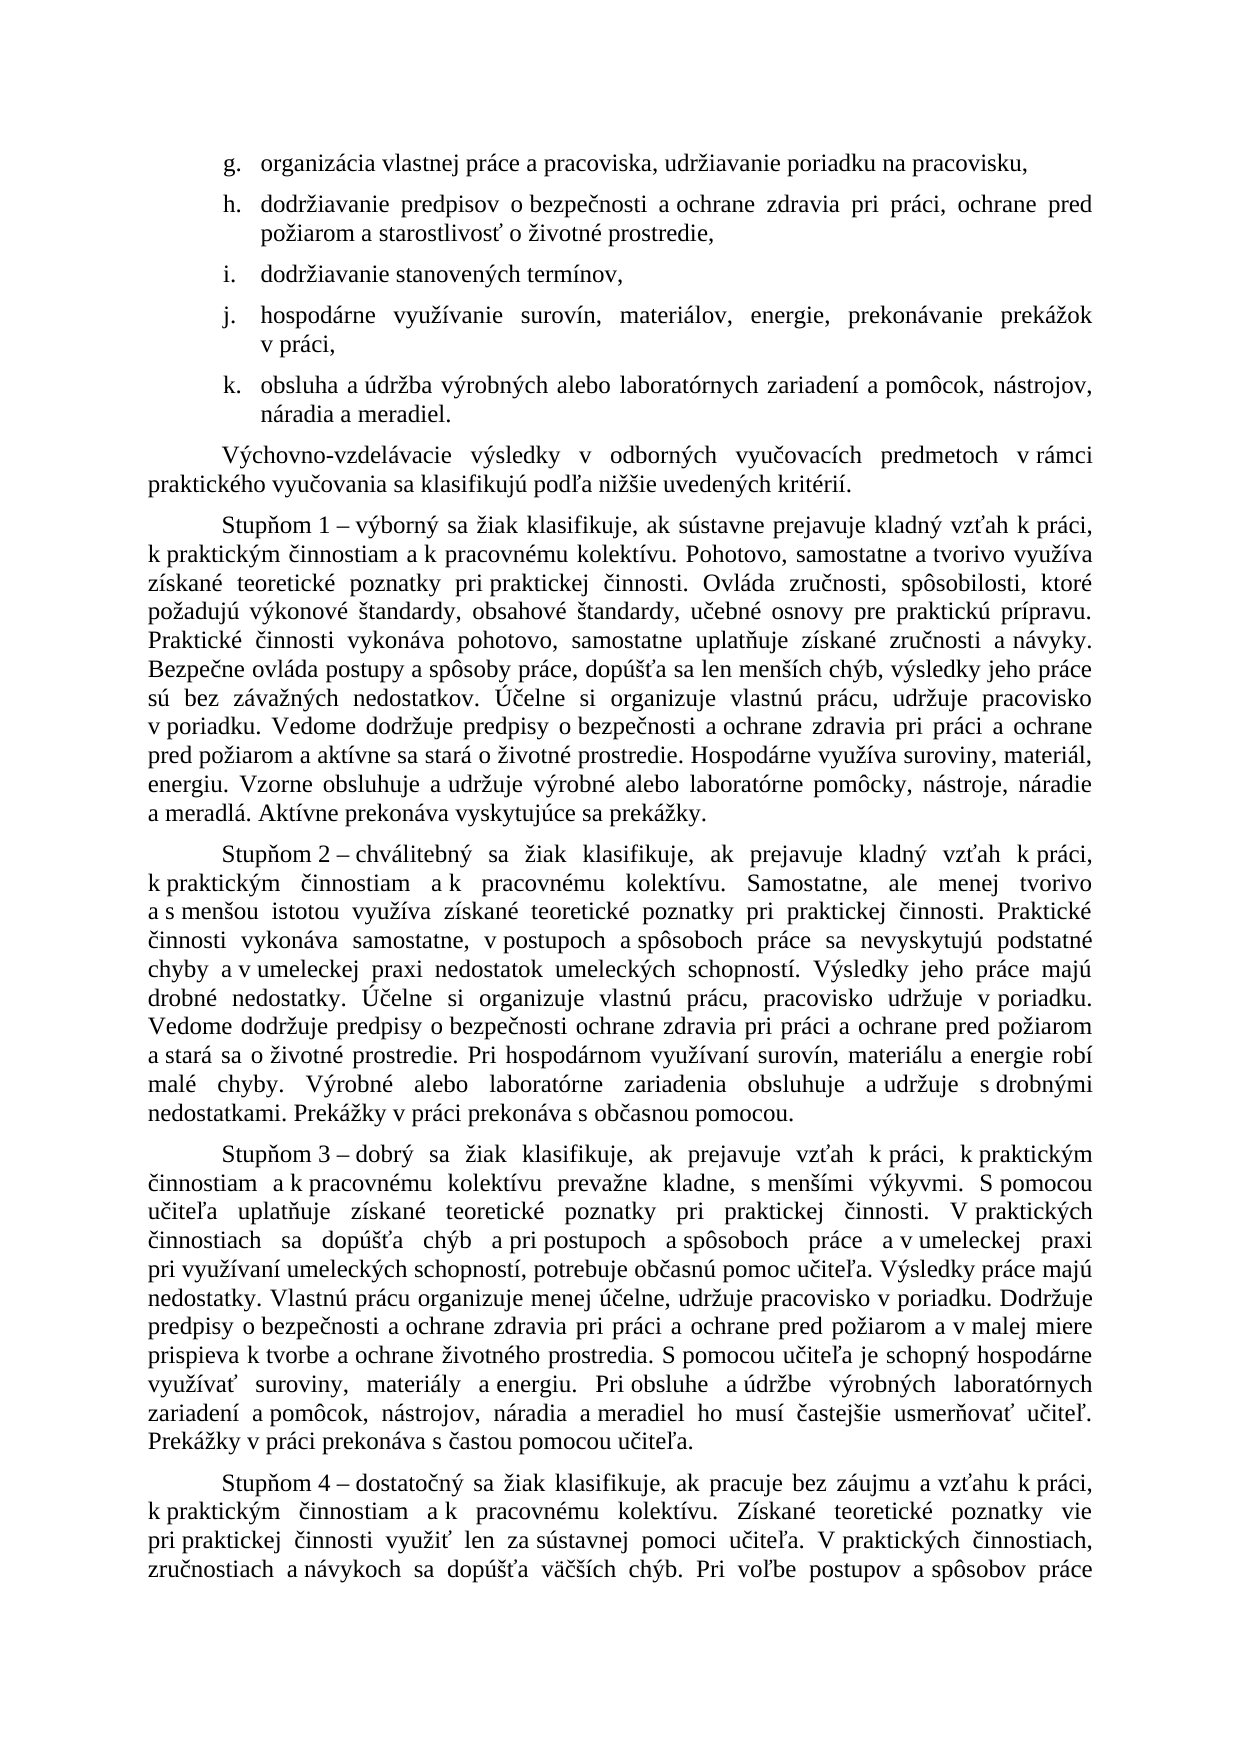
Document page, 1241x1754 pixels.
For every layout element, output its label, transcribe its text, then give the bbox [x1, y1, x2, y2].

list obsluha a údržba výrobných alebo laboratórnych zariadení a pomôcok, nástrojov, náradia a meradiel. [223, 370, 1093, 428]
list dodržiavanie stanovených termínov, [223, 259, 1093, 288]
list Stupňom 3 – dobrý sa žiak klasifikuje, ak prejavuje vzťah k práci, k praktickým činnostiam a k pracovnému kolektívu prevažne kladne, s menšími výkyvmi. S pomocou učiteľa uplatňuje získané teoretické poznatky pri praktickej činnosti. V praktických činnostiach sa dopúšťa chýb a pri postupoch a spôsoboch práce a v umeleckej praxi pri využívaní umeleckých schopností, potrebuje občasnú pomoc učiteľa. Výsledky práce majú nedostatky. Vlastnú prácu organizuje menej účelne, udržuje pracovisko v poriadku. Dodržuje predpisy o bezpečnosti a ochrane zdravia pri práci a ochrane pred požiarom a v malej miere prispieva k tvorbe a ochrane životného prostredia. S pomocou učiteľa je schopný hospodárne využívať suroviny, materiály a energiu. Pri obsluhe a údržbe výrobných laboratórnych zariadení a pomôcok, nástrojov, náradia a meradiel ho musí častejšie usmerňovať učiteľ. Prekážky v práci prekonáva s častou pomocou učiteľa. [148, 1139, 1093, 1455]
list organizácia vlastnej práce a pracoviska, udržiavanie poriadku na pracovisku, [223, 148, 1093, 176]
list Výchovno-vzdelávacie výsledky v odborných vyučovacích predmetoch v rámci praktického vyučovania sa klasifikujú podľa nižšie uvedených kritérií. [148, 440, 1093, 498]
list dodržiavanie predpisov o bezpečnosti a ochrane zdravia pri práci, ochrane pred požiarom a starostlivosť o životné prostredie, [223, 189, 1093, 246]
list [148, 1468, 1093, 1583]
list Stupňom 2 – chválitebný sa žiak klasifikuje, ak prejavuje kladný vzťah k práci, k praktickým činnostiam a k pracovnému kolektívu. Samostatne, ale menej tvorivo a s menšou istotou využíva získané teoretické poznatky pri praktickej činnosti. Praktické činnosti vykonáva samostatne, v postupoch a spôsoboch práce sa nevyskytujú podstatné chyby a v umeleckej praxi nedostatok umeleckých schopností. Výsledky jeho práce majú drobné nedostatky. Účelne si organizuje vlastnú prácu, pracovisko udržuje v poriadku. Vedome dodržuje predpisy o bezpečnosti ochrane zdravia pri práci a ochrane pred požiarom a stará sa o životné prostredie. Pri hospodárnom využívaní surovín, materiálu a energie robí malé chyby. Výrobné alebo laboratórne zariadenia obsluhuje a udržuje s drobnými nedostatkami. Prekážky v práci prekonáva s občasnou pomocou. [148, 839, 1093, 1126]
list Stupňom 1 – výborný sa žiak klasifikuje, ak sústavne prejavuje kladný vzťah k práci, k praktickým činnostiam a k pracovnému kolektívu. Pohotovo, samostatne a tvorivo využíva získané teoretické poznatky pri praktickej činnosti. Ovláda zručnosti, spôsobilosti, ktoré požadujú výkonové štandardy, obsahové štandardy, učebné osnovy pre praktickú prípravu. Praktické činnosti vykonáva pohotovo, samostatne uplatňuje získané zručnosti a návyky. Bezpečne ovláda postupy a spôsoby práce, dopúšťa sa len menších chýb, výsledky jeho práce sú bez závažných nedostatkov. Účelne si organizuje vlastnú prácu, udržuje pracovisko v poriadku. Vedome dodržuje predpisy o bezpečnosti a ochrane zdravia pri práci a ochrane pred požiarom a aktívne sa stará o životné prostredie. Hospodárne využíva suroviny, materiál, energiu. Vzorne obsluhuje a udržuje výrobné alebo laboratórne pomôcky, nástroje, náradie a meradlá. Aktívne prekonáva vyskytujúce sa prekážky. [148, 510, 1093, 826]
list hospodárne využívanie surovín, materiálov, energie, prekonávanie prekážok v práci, [223, 300, 1093, 358]
